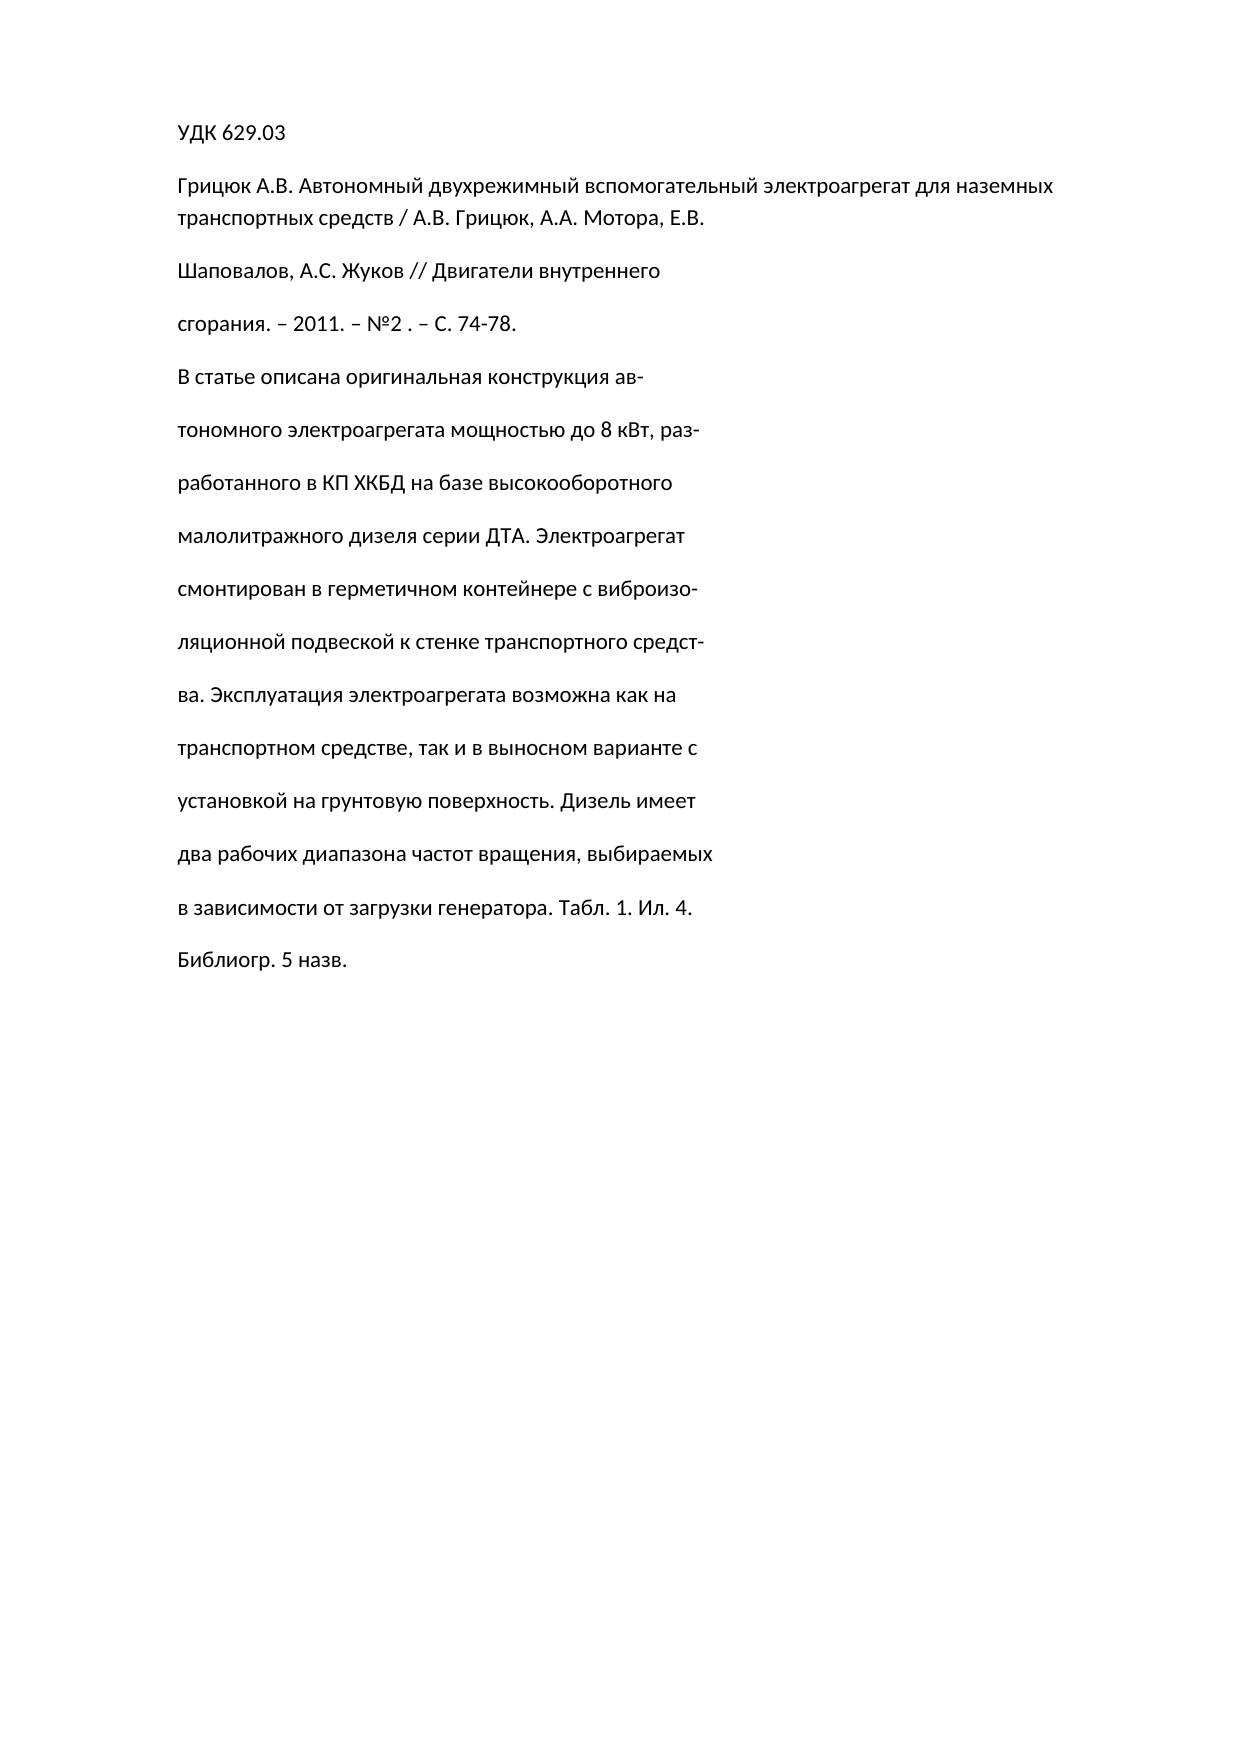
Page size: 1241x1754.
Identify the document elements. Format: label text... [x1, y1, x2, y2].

text УДК 629.03 [177, 118, 1152, 146]
text В статье описана оригинальная конструкция ав- [177, 362, 1152, 390]
text Грицюк А.В. Автономный двухрежимный вспомогательный электроагрегат для наземных транспортных средств / А.В. Грицюк, А.А. Мотора, Е.В. [177, 171, 1152, 231]
text в зависимости от загрузки генератора. Табл. 1. Ил. 4. [177, 893, 1152, 921]
text работанного в КП ХКБД на базе высокооборотного [177, 468, 1152, 496]
text тономного электроагрегата мощностью до 8 кВт, раз- [177, 415, 1152, 443]
text ва. Эксплуатация электроагрегата возможна как на [177, 681, 1152, 708]
text малолитражного дизеля серии ДТА. Электроагрегат [177, 521, 1152, 549]
text установкой на грунтовую поверхность. Дизель имеет [177, 787, 1152, 814]
text ляционной подвеской к стенке транспортного средст- [177, 627, 1152, 656]
text два рабочих диапазона частот вращения, выбираемых [177, 839, 1152, 868]
text Библиогр. 5 назв. [177, 946, 1152, 974]
text транспортном средстве, так и в выносном варианте с [177, 733, 1152, 762]
text Шаповалов, А.С. Жуков // Двигатели внутреннего [177, 256, 1152, 284]
text сгорания. – 2011. – №2 . – С. 74-78. [177, 309, 1152, 337]
text смонтирован в герметичном контейнере с виброизо- [177, 574, 1152, 602]
